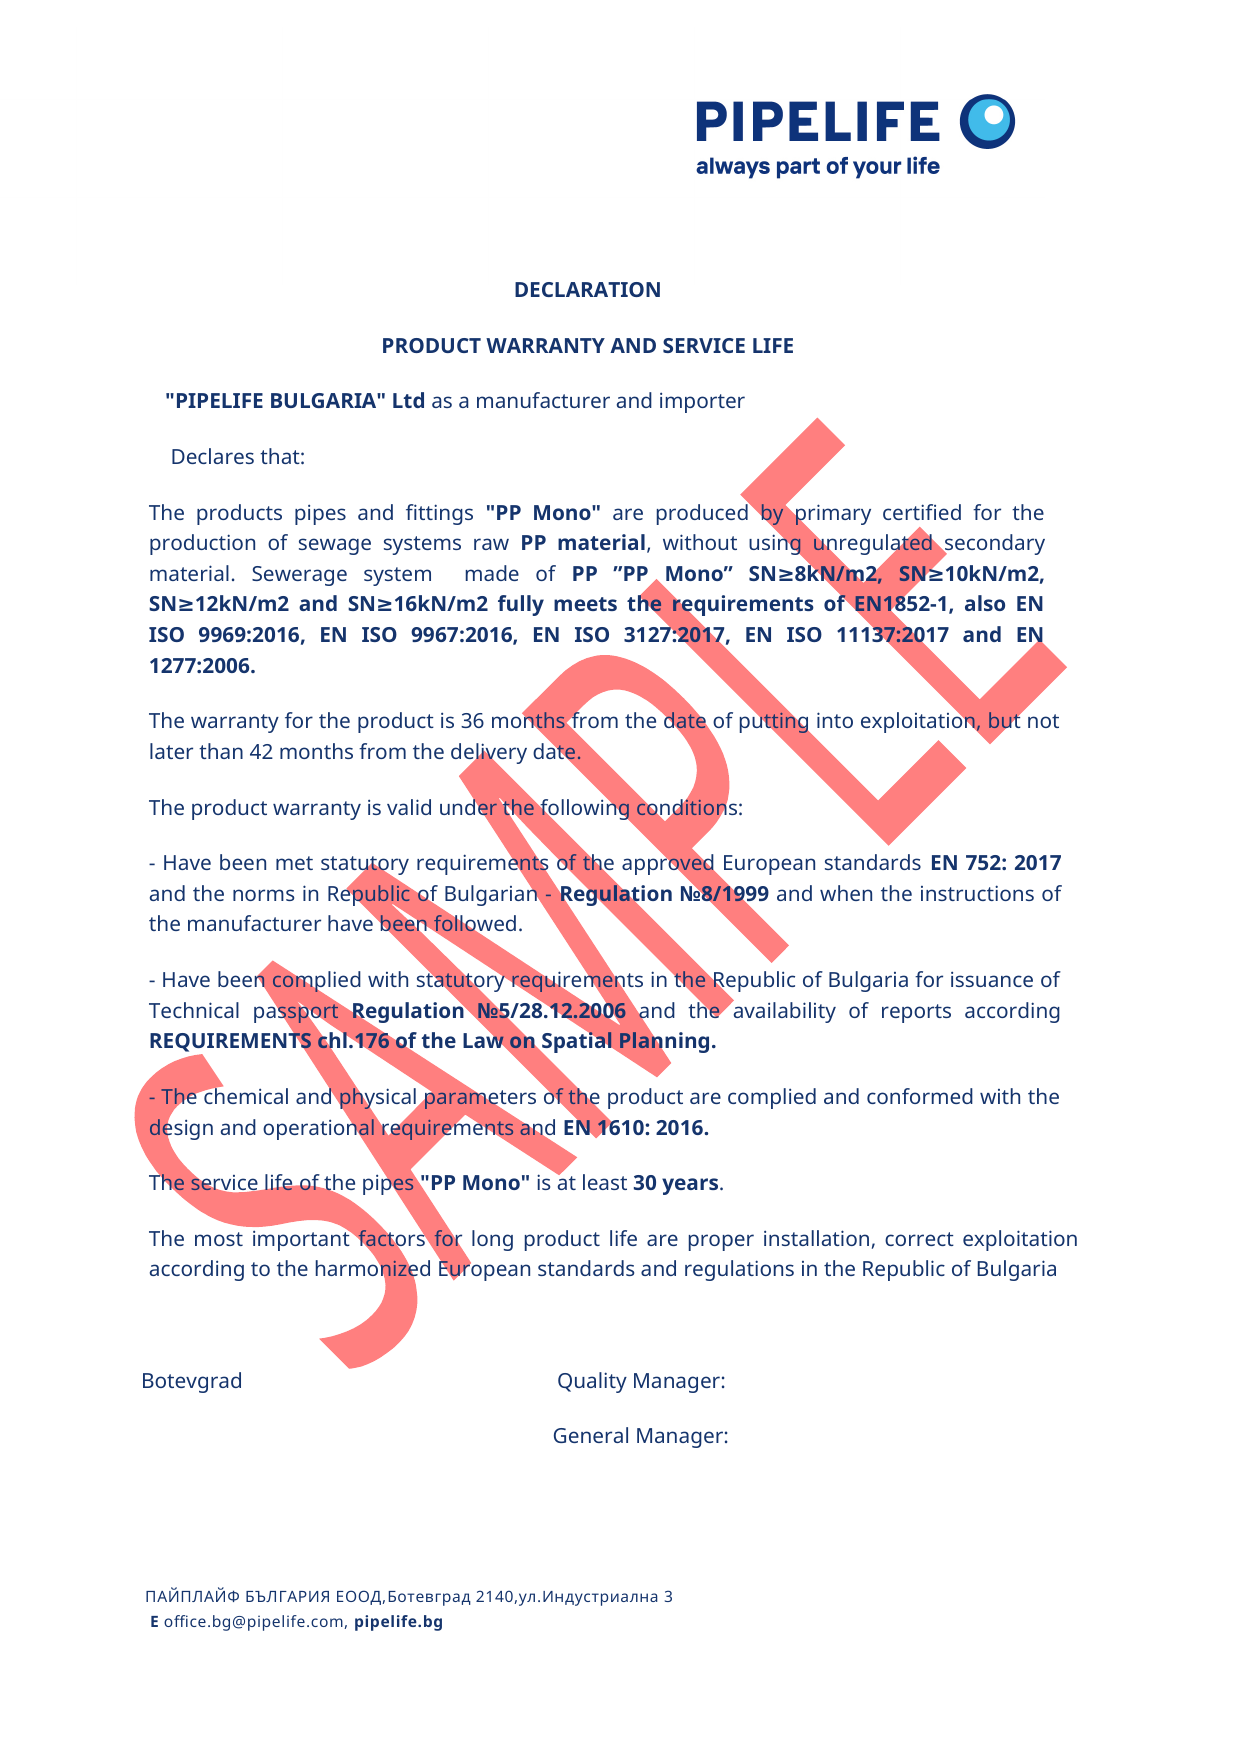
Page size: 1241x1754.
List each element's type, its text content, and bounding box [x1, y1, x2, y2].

text General Manager: [130, 1421, 1081, 1450]
text The warranty for the product is 36 months from the date of putting into exploitation, but not later than 42 months from the delivery date. [149, 706, 1062, 766]
text Declares that: [149, 442, 1045, 471]
text The most important factors for long product life are proper installation, correct exploitation according to the harmonized European standards and regulations in the Republic of Bulgaria [149, 1224, 1081, 1283]
text Botevgrad Quality Manager: [130, 1366, 1081, 1394]
text PRODUCT WARRANTY AND SERVICE LIFE [130, 331, 1045, 359]
text - The chemical and physical parameters of the product are complied and conformed with the design and operational requirements and EN 1610: 2016. [149, 1082, 1062, 1141]
text DECLARATION [130, 275, 1045, 304]
text The service life of the pipes "PP Mono" is at least 30 years. [149, 1168, 1081, 1197]
text The product warranty is valid under the following conditions: [149, 793, 1062, 821]
text - Have been complied with statutory requirements in the Republic of Bulgaria for issuance of Technical passport Regulation №5/28.12.2006 and the availability of reports according REQUIREMENTS chl.176 of the Law on Spatial Planning. [149, 965, 1062, 1055]
picture [0, 27, 1046, 285]
text The products pipes and fittings "PP Mono" are produced by primary certified for the production of sewage systems raw PP material, without using unregulated secondary material. Sewerage system made of РР ”PP Mono” SN≥8kN/m2, SN≥10kN/m2, SN≥12kN/m2 and SN≥16kN/m2 fully meets the requirements of EN1852-1, also EN ISO 9969:2016, EN ISO 9967:2016, EN ISO 3127:2017, EN ISO 11137:2017 and EN 1277:2006. [149, 498, 1045, 679]
text "PIPELIFE BULGARIA" Ltd as a manufacturer and importer [149, 386, 1045, 415]
text - Have been met statutory requirements of the approved European standards EN 752: 2017 and the norms in Republic of Bulgarian - Regulation №8/1999 and when the instructions of the manufacturer have been followed. [149, 848, 1062, 938]
